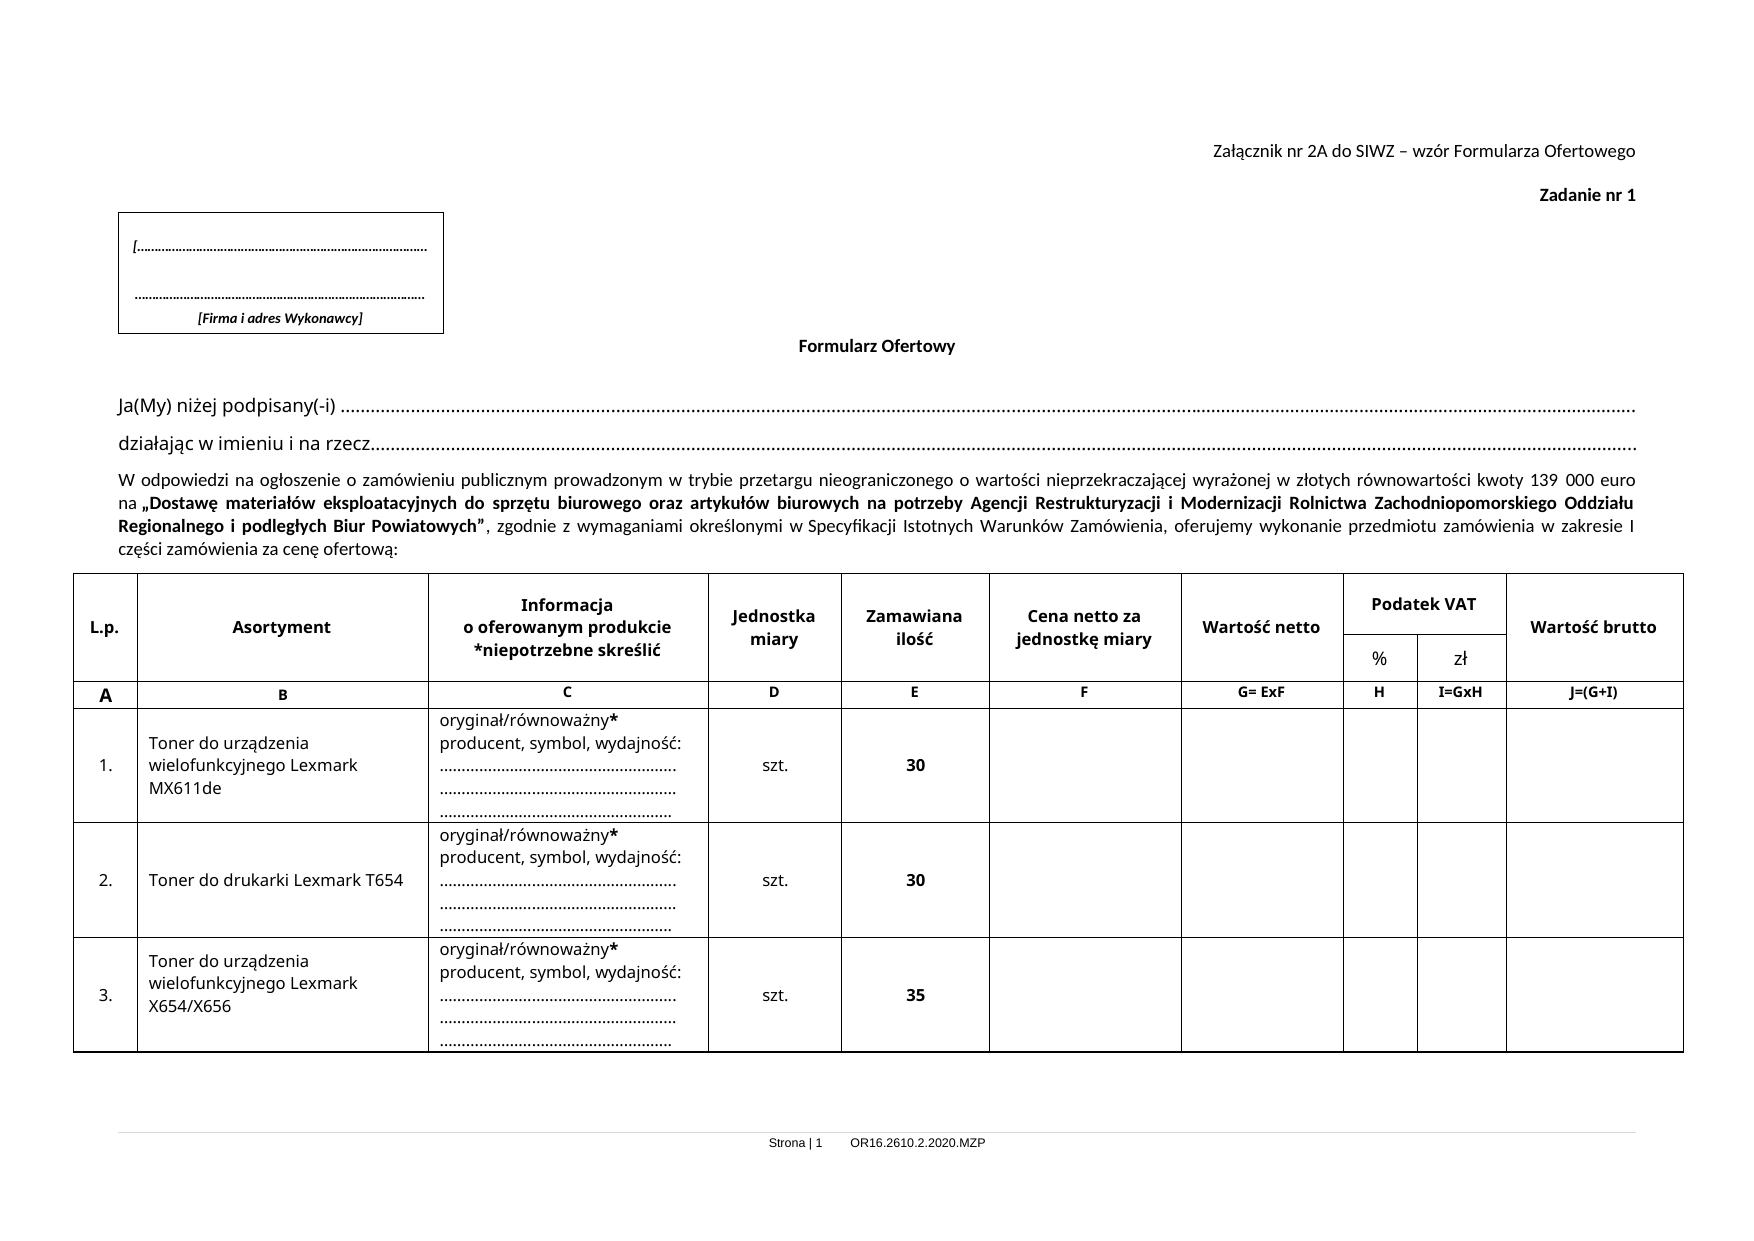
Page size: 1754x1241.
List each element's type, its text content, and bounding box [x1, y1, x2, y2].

table_cell [1507, 709, 1683, 822]
table_cell G= ExF [1182, 682, 1343, 708]
table_cell 2. [74, 823, 137, 937]
table_cell C [429, 682, 708, 708]
table_header Cena netto za jednostkę miary [990, 574, 1181, 681]
table_cell [1344, 938, 1417, 1051]
table_cell szt. [709, 709, 841, 822]
table_cell [1344, 709, 1417, 822]
table_cell szt. [709, 823, 841, 937]
table_cell B [138, 682, 428, 708]
table_cell zł [1418, 635, 1506, 681]
table_header Informacja o oferowanym produkcie *niepotrzebne skreślić [429, 574, 708, 681]
text działając w imieniu i na rzecz [118, 431, 1636, 456]
table_cell [990, 709, 1181, 822]
text Ja(My) niżej podpisany(-i) …………………………………………………………………………….. [118, 393, 1636, 418]
table_header Wartość brutto [1507, 574, 1683, 681]
table_cell F [990, 682, 1181, 708]
table_cell [1182, 823, 1343, 937]
text Załącznik nr 2A do SIWZ – wzór Formularza Ofertowego [118, 139, 1636, 162]
table_cell [1182, 938, 1343, 1051]
table_cell [990, 938, 1181, 1051]
table_header L.p. [74, 574, 137, 681]
text W odpowiedzi na ogłoszenie o zamówieniu publicznym prowadzonym w trybie przetargu nieograniczonego o wartości nieprzekraczającej wyrażonej w złotych równowartości kwoty 139 000 euro na „Dostawę materiałów eksploatacyjnych do sprzętu biurowego oraz artykułów biurowych na potrzeby Agencji Restrukturyzacji i Modernizacji Rolnictwa Zachodniopomorskiego Oddziału Regionalnego i podległych Biur Powiatowych”, zgodnie z wymaganiami określonymi w Specyfikacji Istotnych Warunków Zamówienia, oferujemy wykonanie przedmiotu zamówienia w zakresie I części zamówienia za cenę ofertową: [118, 469, 1636, 560]
table_cell [1507, 938, 1683, 1051]
table_cell I=GxH [1418, 682, 1506, 708]
table_cell Toner do urządzenia wielofunkcyjnego Lexmark X654/X656 [138, 938, 428, 1051]
text Formularz Ofertowy [118, 334, 1636, 357]
table_cell Toner do urządzenia wielofunkcyjnego Lexmark MX611de [138, 709, 428, 822]
table_cell 3. [74, 938, 137, 1051]
table_cell szt. [709, 938, 841, 1051]
table_cell [1507, 823, 1683, 937]
table_cell D [709, 682, 841, 708]
table_cell [1344, 823, 1417, 937]
table_cell Toner do drukarki Lexmark T654 [138, 823, 428, 937]
table_header Asortyment [138, 574, 428, 681]
table_cell [1418, 938, 1506, 1051]
table_cell E [842, 682, 989, 708]
table_header Jednostka miary [709, 574, 841, 681]
table_cell 30 [842, 709, 989, 822]
text Zadanie nr 1 [118, 183, 1636, 206]
table_cell [1182, 709, 1343, 822]
table_header [………………………………………………………………………… ………………………………………………………………………… [Firma i adres Wykonawcy] [119, 213, 443, 333]
table_header Zamawiana ilość [842, 574, 989, 681]
table_header Wartość netto [1182, 574, 1343, 681]
table_cell A [74, 682, 137, 708]
table_cell 1. [74, 709, 137, 822]
table_cell 35 [842, 938, 989, 1051]
table_cell % [1344, 635, 1417, 681]
table_cell J=(G+I) [1507, 682, 1683, 708]
table_header Podatek VAT [1344, 574, 1506, 634]
table_cell H [1344, 682, 1417, 708]
table_cell 30 [842, 823, 989, 937]
table_cell [1418, 823, 1506, 937]
table_cell oryginał/równoważny* producent, symbol, wydajność: ……………………………………………... ……………………………………………… …………………………………………….. [429, 709, 708, 822]
table_cell oryginał/równoważny* producent, symbol, wydajność: ……………………………………………... ……………………………………………… …………………………………………….. [429, 823, 708, 937]
table_cell [990, 823, 1181, 937]
table_cell [1418, 709, 1506, 822]
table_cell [429, 938, 708, 1051]
